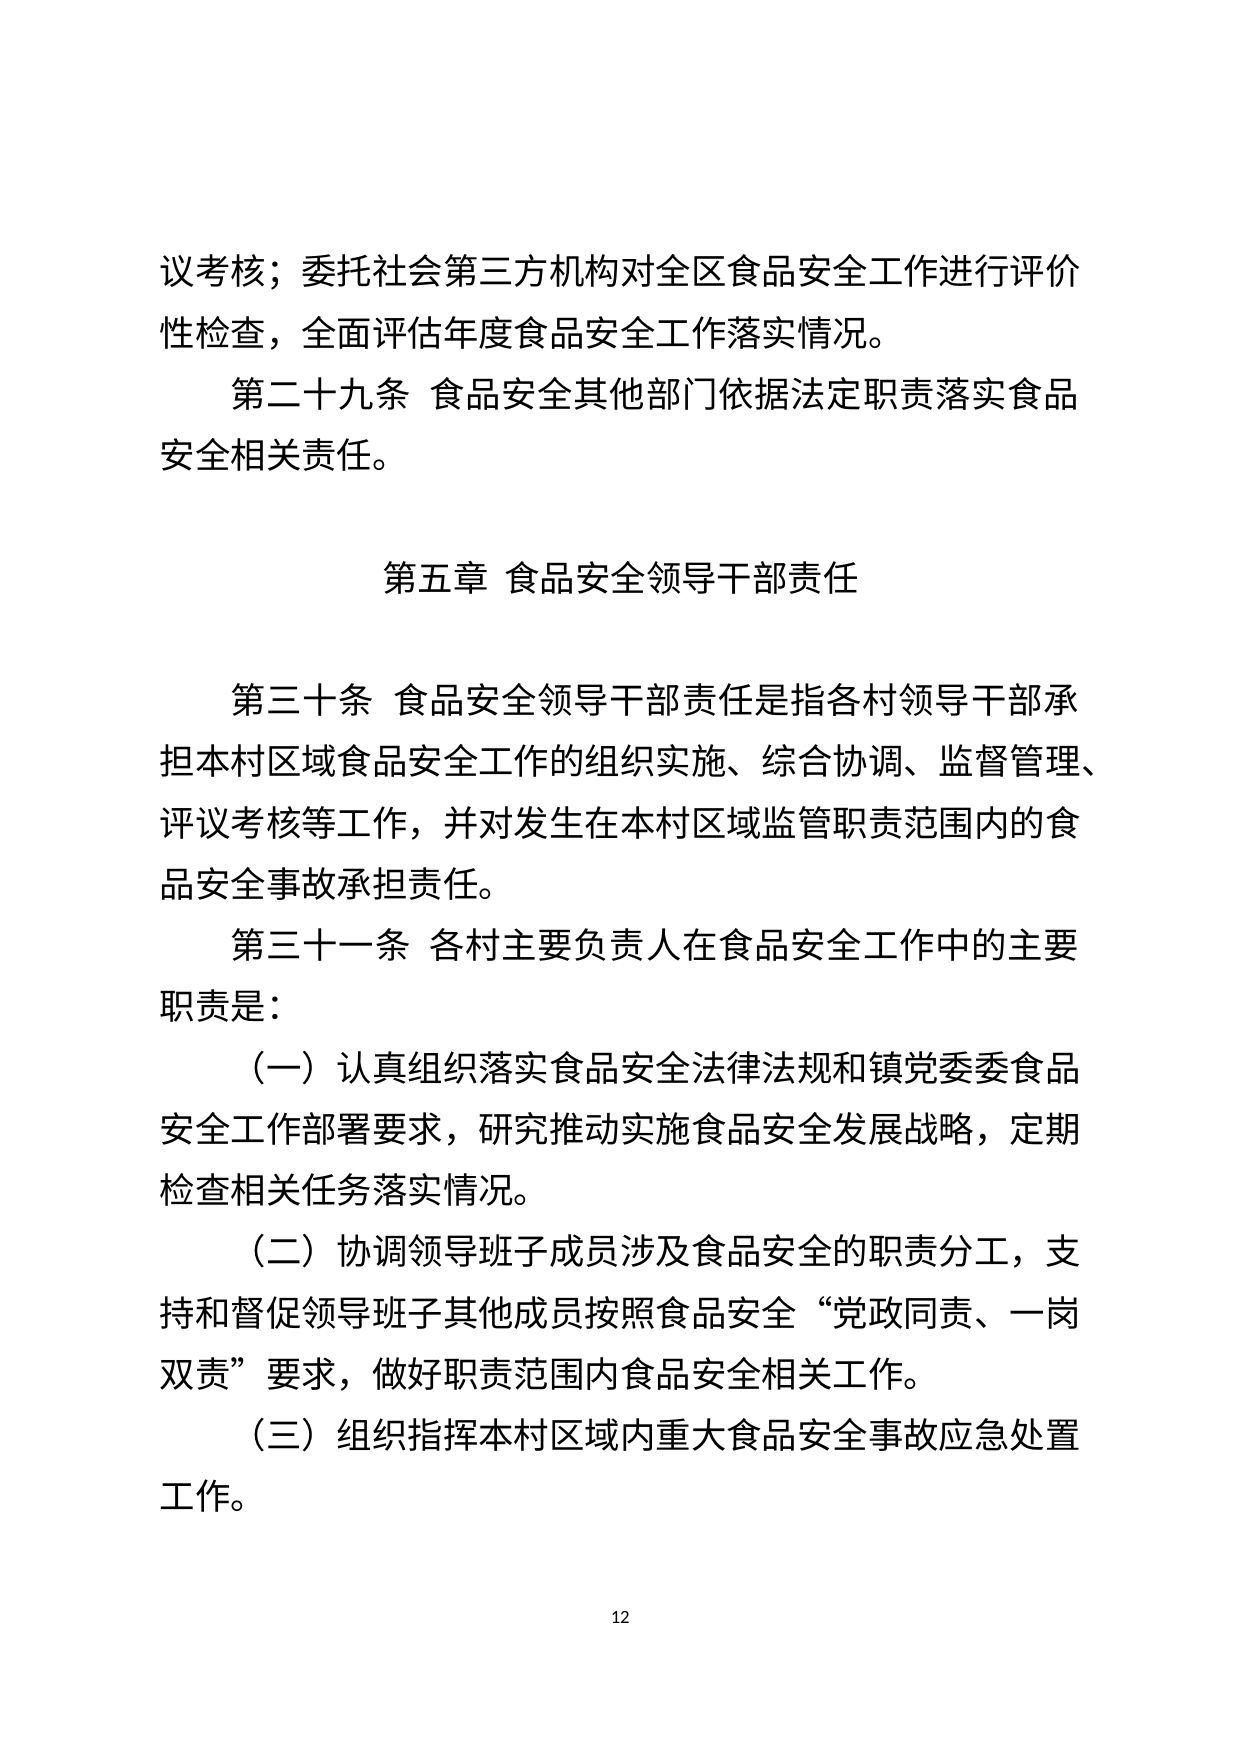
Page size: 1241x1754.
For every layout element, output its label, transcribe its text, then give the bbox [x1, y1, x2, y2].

text （二）协调领导班子成员涉及食品安全的职责分工，支持和督促领导班子其他成员按照食品安全“党政同责、一岗双责”要求，做好职责范围内食品安全相关工作。 [159, 1216, 1081, 1399]
text 第二十九条 食品安全其他部门依据法定职责落实食品安全相关责任。 [159, 358, 1081, 481]
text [159, 236, 1081, 358]
text （三）组织指挥本村区域内重大食品安全事故应急处置工作。 [159, 1399, 1081, 1522]
text 第三十一条 各村主要负责人在食品安全工作中的主要职责是： [159, 909, 1081, 1032]
text 第三十条 食品安全领导干部责任是指各村领导干部承担本村区域食品安全工作的组织实施、综合协调、监督管理、评议考核等工作，并对发生在本村区域监管职责范围内的食品安全事故承担责任。 [159, 664, 1081, 909]
text 第五章 食品安全领导干部责任 [159, 542, 1081, 603]
text （一）认真组织落实食品安全法律法规和镇党委委食品安全工作部署要求，研究推动实施食品安全发展战略，定期检查相关任务落实情况。 [159, 1032, 1081, 1216]
